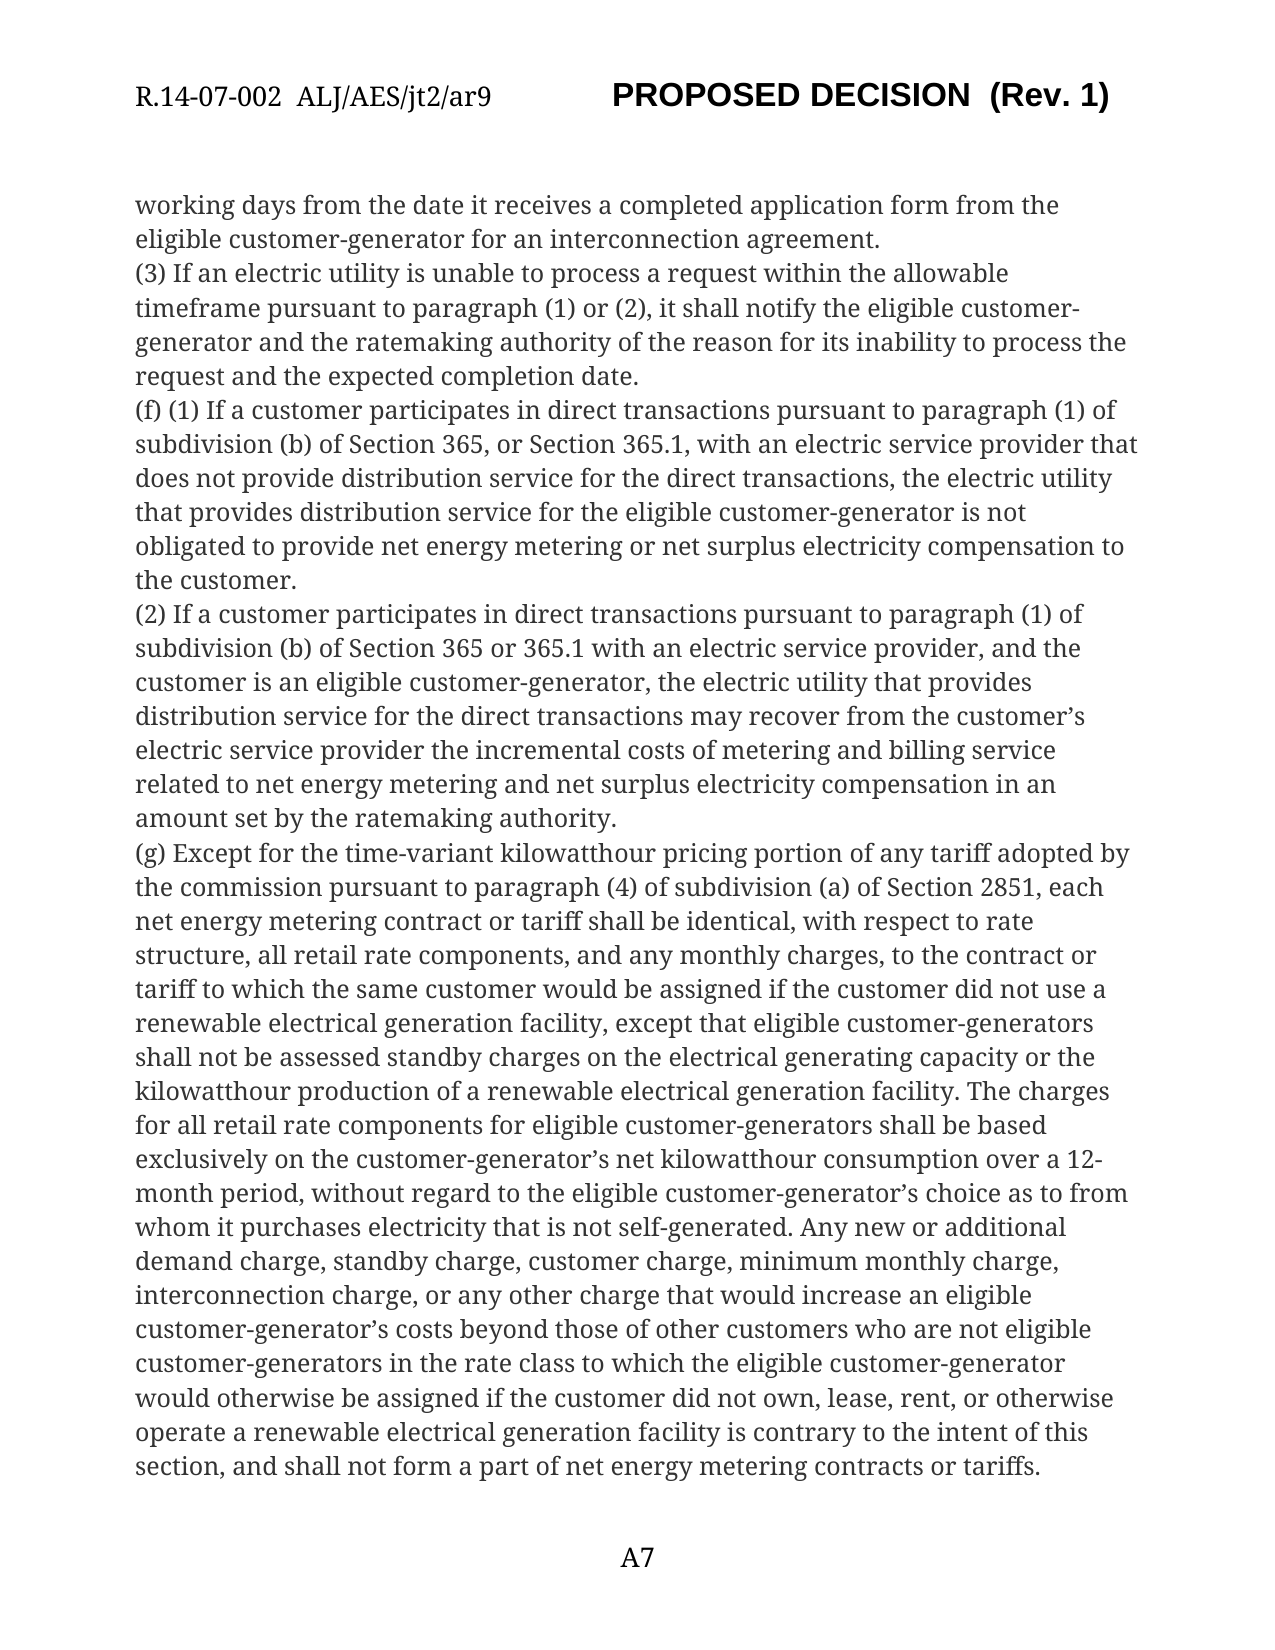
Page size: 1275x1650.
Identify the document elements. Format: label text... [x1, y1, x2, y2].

text (g) Except for the time-variant kilowatthour pricing portion of any tariff adopted by the commission pursuant to paragraph (4) of subdivision (a) of Section 2851, each net energy metering contract or tariff shall be identical, with respect to rate structure, all retail rate components, and any monthly charges, to the contract or tariff to which the same customer would be assigned if the customer did not use a renewable electrical generation facility, except that eligible customer-generators shall not be assessed standby charges on the electrical generating capacity or the kilowatthour production of a renewable electrical generation facility. The charges for all retail rate components for eligible customer-generators shall be based exclusively on the customer-generator’s net kilowatthour consumption over a 12-month period, without regard to the eligible customer-generator’s choice as to from whom it purchases electricity that is not self-generated. Any new or additional demand charge, standby charge, customer charge, minimum monthly charge, interconnection charge, or any other charge that would increase an eligible customer-generator’s costs beyond those of other customers who are not eligible customer-generators in the rate class to which the eligible customer-generator would otherwise be assigned if the customer did not own, lease, rent, or otherwise operate a renewable electrical generation facility is contrary to the intent of this section, and shall not form a part of net energy metering contracts or tariffs. [135, 835, 1140, 1482]
text (f) (1) If a customer participates in direct transactions pursuant to paragraph (1) of subdivision (b) of Section 365, or Section 365.1, with an electric service provider that does not provide distribution service for the direct transactions, the electric utility that provides distribution service for the eligible customer-generator is not obligated to provide net energy metering or net surplus electricity compensation to the customer. [135, 392, 1140, 597]
text (3) If an electric utility is unable to process a request within the allowable timeframe pursuant to paragraph (1) or (2), it shall notify the eligible customer-generator and the ratemaking authority of the reason for its inability to process the request and the expected completion date. [135, 256, 1140, 392]
text (2) If a customer participates in direct transactions pursuant to paragraph (1) of subdivision (b) of Section 365 or 365.1 with an electric service provider, and the customer is an eligible customer-generator, the electric utility that provides distribution service for the direct transactions may recover from the customer’s electric service provider the incremental costs of metering and billing service related to net energy metering and net surplus electricity compensation in an amount set by the ratemaking authority. [135, 597, 1140, 835]
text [135, 188, 1140, 256]
